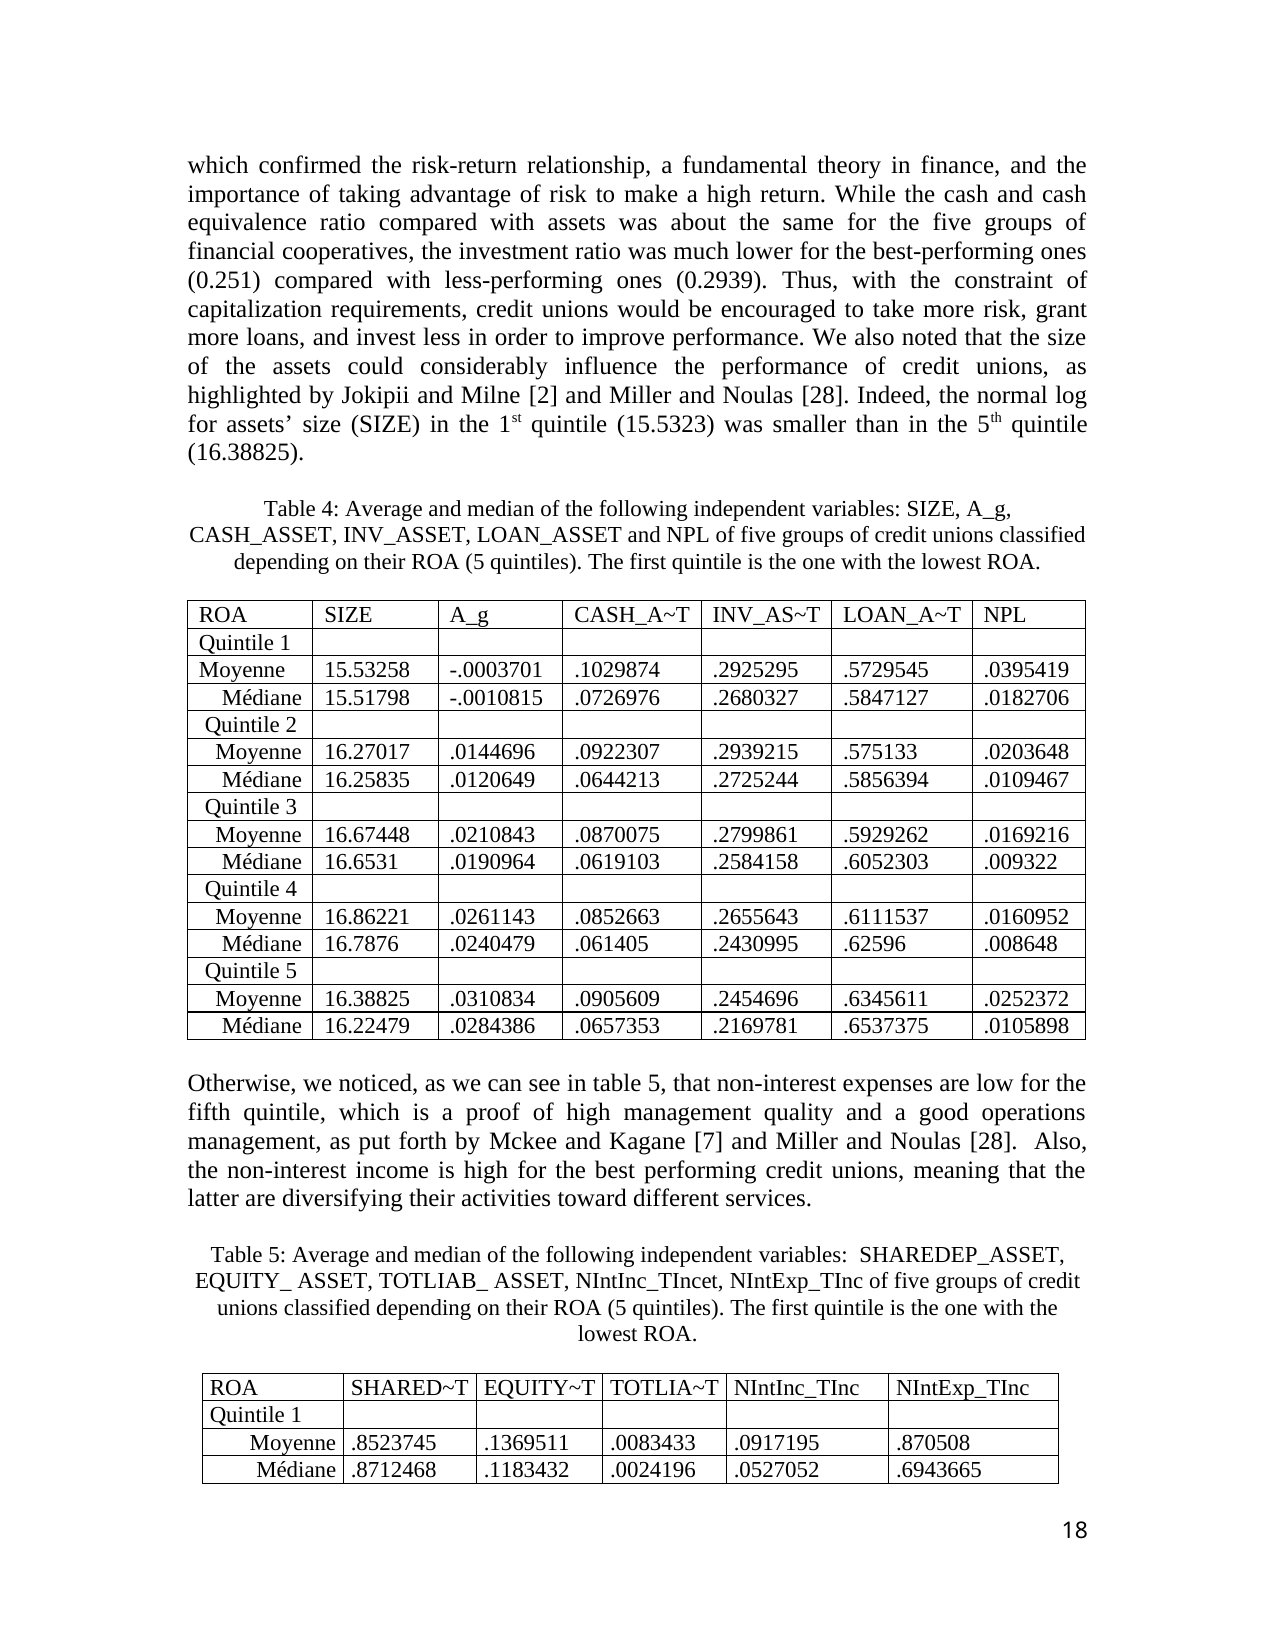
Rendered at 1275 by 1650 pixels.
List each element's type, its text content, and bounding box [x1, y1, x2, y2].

table_cell .0210843 [439, 821, 562, 847]
table_cell [973, 958, 1085, 984]
table_cell .0644213 [563, 766, 701, 792]
table_cell .6052303 [832, 848, 972, 874]
table_cell [313, 793, 438, 819]
table_cell .0160952 [973, 903, 1085, 929]
table_cell 15.53258 [313, 656, 438, 683]
table_cell Quintile 1 [203, 1401, 343, 1428]
table_cell [439, 958, 562, 984]
table_cell [344, 1401, 476, 1428]
table_cell .6111537 [832, 903, 972, 929]
table_cell [439, 629, 562, 655]
text Table 4: Average and median of the following independent variables: SIZE, A_g, CASH_ASSET, INV_ASSET, LOAN_ASSET and NPL of five groups of credit unions classified depending on their ROA (5 quintiles). The first quintile is the one with the lowest ROA. [187, 495, 1087, 574]
table_cell .2655643 [702, 903, 831, 929]
table_cell .0252372 [973, 985, 1085, 1011]
table_cell .0657353 [563, 1013, 701, 1039]
table_cell Quintile 4 [188, 875, 312, 902]
table_cell .2584158 [702, 848, 831, 874]
table_cell [702, 875, 831, 902]
table_header INV_AS~T [702, 601, 831, 628]
table_cell .2925295 [702, 656, 831, 683]
table_header NIntInc_TInc [727, 1374, 888, 1400]
table_cell 16.67448 [313, 821, 438, 847]
table_cell [702, 711, 831, 737]
table_cell Médiane [188, 930, 312, 957]
table_cell .0105898 [973, 1013, 1085, 1039]
table_cell .0120649 [439, 766, 562, 792]
table_cell -.0003701 [439, 656, 562, 683]
table_cell [832, 875, 972, 902]
table_cell [973, 711, 1085, 737]
table_cell .0310834 [439, 985, 562, 1011]
table_cell [702, 958, 831, 984]
table_cell [973, 793, 1085, 819]
table_cell -.0010815 [439, 684, 562, 710]
table_cell .5729545 [832, 656, 972, 683]
table_cell .2939215 [702, 739, 831, 765]
table_cell .0852663 [563, 903, 701, 929]
table_cell [702, 629, 831, 655]
table_cell [727, 1401, 888, 1428]
table_cell Médiane [188, 766, 312, 792]
table_cell .0182706 [973, 684, 1085, 710]
table_cell .0024196 [603, 1456, 726, 1482]
table_cell [832, 958, 972, 984]
table_cell Médiane [188, 848, 312, 874]
table_cell 15.51798 [313, 684, 438, 710]
table_cell [477, 1401, 602, 1428]
table_cell 16.86221 [313, 903, 438, 929]
table_cell .0619103 [563, 848, 701, 874]
table_cell .061405 [563, 930, 701, 957]
table_cell 16.38825 [313, 985, 438, 1011]
table_cell .870508 [889, 1429, 1058, 1455]
table_cell .0527052 [727, 1456, 888, 1482]
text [187, 150, 1087, 466]
table_cell .0083433 [603, 1429, 726, 1455]
table_cell .0169216 [973, 821, 1085, 847]
table_cell .6537375 [832, 1013, 972, 1039]
table_cell .008648 [973, 930, 1085, 957]
table_cell [603, 1401, 726, 1428]
table_cell Quintile 5 [188, 958, 312, 984]
table_cell [439, 793, 562, 819]
table_cell Quintile 1 [188, 629, 312, 655]
table_cell [439, 875, 562, 902]
table_cell .2680327 [702, 684, 831, 710]
table_cell [832, 629, 972, 655]
table_cell .0917195 [727, 1429, 888, 1455]
table_cell .0922307 [563, 739, 701, 765]
table_header A_g [439, 601, 562, 628]
table_cell .0261143 [439, 903, 562, 929]
table_cell [563, 629, 701, 655]
table_header NIntExp_TInc [889, 1374, 1058, 1400]
table_cell .0284386 [439, 1013, 562, 1039]
table_cell .6943665 [889, 1456, 1058, 1482]
table_cell Médiane [203, 1456, 343, 1482]
table_cell 16.25835 [313, 766, 438, 792]
table_cell Médiane [188, 684, 312, 710]
table_cell .2454696 [702, 985, 831, 1011]
table_cell .2799861 [702, 821, 831, 847]
table_cell Moyenne [203, 1429, 343, 1455]
table_cell .0395419 [973, 656, 1085, 683]
table_cell .1029874 [563, 656, 701, 683]
table_cell Quintile 3 [188, 793, 312, 819]
table_header EQUITY~T [477, 1374, 602, 1400]
table_cell Moyenne [188, 903, 312, 929]
table_cell Quintile 2 [188, 711, 312, 737]
table_header ROA [188, 601, 312, 628]
table_cell [832, 793, 972, 819]
table_cell .0144696 [439, 739, 562, 765]
table_cell .0726976 [563, 684, 701, 710]
table_cell .0190964 [439, 848, 562, 874]
table_cell [563, 793, 701, 819]
table_cell [313, 875, 438, 902]
table_cell .0905609 [563, 985, 701, 1011]
table_cell [563, 711, 701, 737]
table_cell [563, 958, 701, 984]
table_cell .5856394 [832, 766, 972, 792]
table_cell .575133 [832, 739, 972, 765]
table_cell [313, 958, 438, 984]
table_cell [313, 629, 438, 655]
table_cell [702, 793, 831, 819]
table_cell .2169781 [702, 1013, 831, 1039]
table_cell [313, 711, 438, 737]
table_header NPL [973, 601, 1085, 628]
table_cell .2725244 [702, 766, 831, 792]
table_cell .0870075 [563, 821, 701, 847]
table_cell 16.22479 [313, 1013, 438, 1039]
table_cell .6345611 [832, 985, 972, 1011]
table_cell [973, 629, 1085, 655]
table_cell .1183432 [477, 1456, 602, 1482]
table_cell .0109467 [973, 766, 1085, 792]
table_cell .1369511 [477, 1429, 602, 1455]
table_header ROA [203, 1374, 343, 1400]
text Table 5: Average and median of the following independent variables: SHAREDEP_ASSET, EQUITY_ ASSET, TOTLIAB_ ASSET, NIntInc_TIncet, NIntExp_TInc of five groups of credit unions classified depending on their ROA (5 quintiles). The first quintile is the one with the lowest ROA. [187, 1241, 1087, 1346]
text Otherwise, we noticed, as we can see in table 5, that non-interest expenses are low for the fifth quintile, which is a proof of high management quality and a good operations management, as put forth by Mckee and Kagane [7] and Miller and Noulas [28]. Also, the non-interest income is high for the best performing credit unions, meaning that the latter are diversifying their activities toward different services. [187, 1068, 1087, 1212]
table_cell [973, 875, 1085, 902]
table_cell .009322 [973, 848, 1085, 874]
table_cell .5847127 [832, 684, 972, 710]
table_cell [439, 711, 562, 737]
table_header SHARED~T [344, 1374, 476, 1400]
table_cell Moyenne [188, 985, 312, 1011]
table_cell [832, 711, 972, 737]
table_cell .8712468 [344, 1456, 476, 1482]
table_cell .8523745 [344, 1429, 476, 1455]
table_cell Médiane [188, 1013, 312, 1039]
table_header CASH_A~T [563, 601, 701, 628]
table_cell .0240479 [439, 930, 562, 957]
table_header TOTLIA~T [603, 1374, 726, 1400]
table_cell .0203648 [973, 739, 1085, 765]
table_cell 16.7876 [313, 930, 438, 957]
table_cell [889, 1401, 1058, 1428]
table_cell .5929262 [832, 821, 972, 847]
table_header LOAN_A~T [832, 601, 972, 628]
table_cell .62596 [832, 930, 972, 957]
table_cell .2430995 [702, 930, 831, 957]
table_cell Moyenne [188, 656, 312, 683]
table_cell [563, 875, 701, 902]
table_cell 16.6531 [313, 848, 438, 874]
table_header SIZE [313, 601, 438, 628]
table_cell Moyenne [188, 739, 312, 765]
table_cell 16.27017 [313, 739, 438, 765]
table_cell Moyenne [188, 821, 312, 847]
